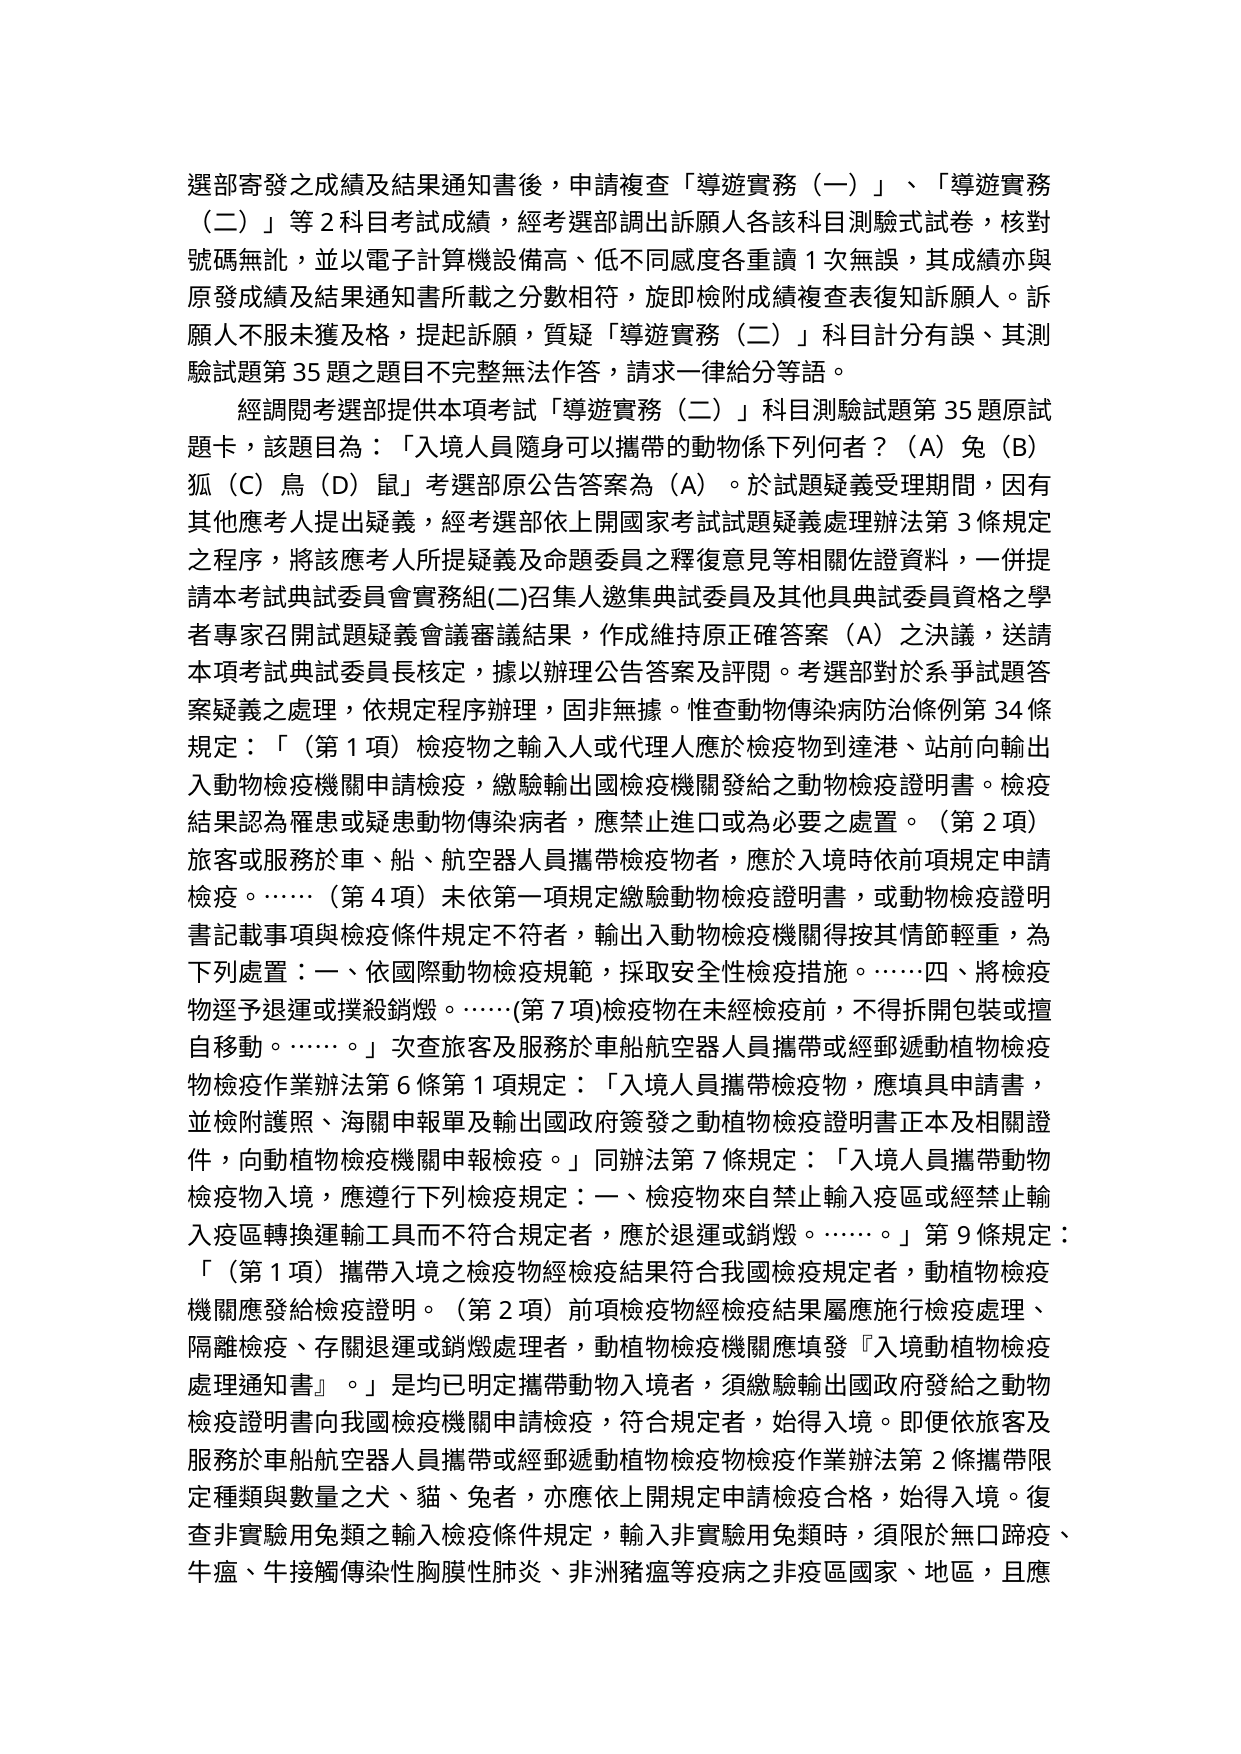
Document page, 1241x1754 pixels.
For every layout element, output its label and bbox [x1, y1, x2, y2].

text [187, 389, 1053, 1589]
text [187, 164, 1053, 389]
